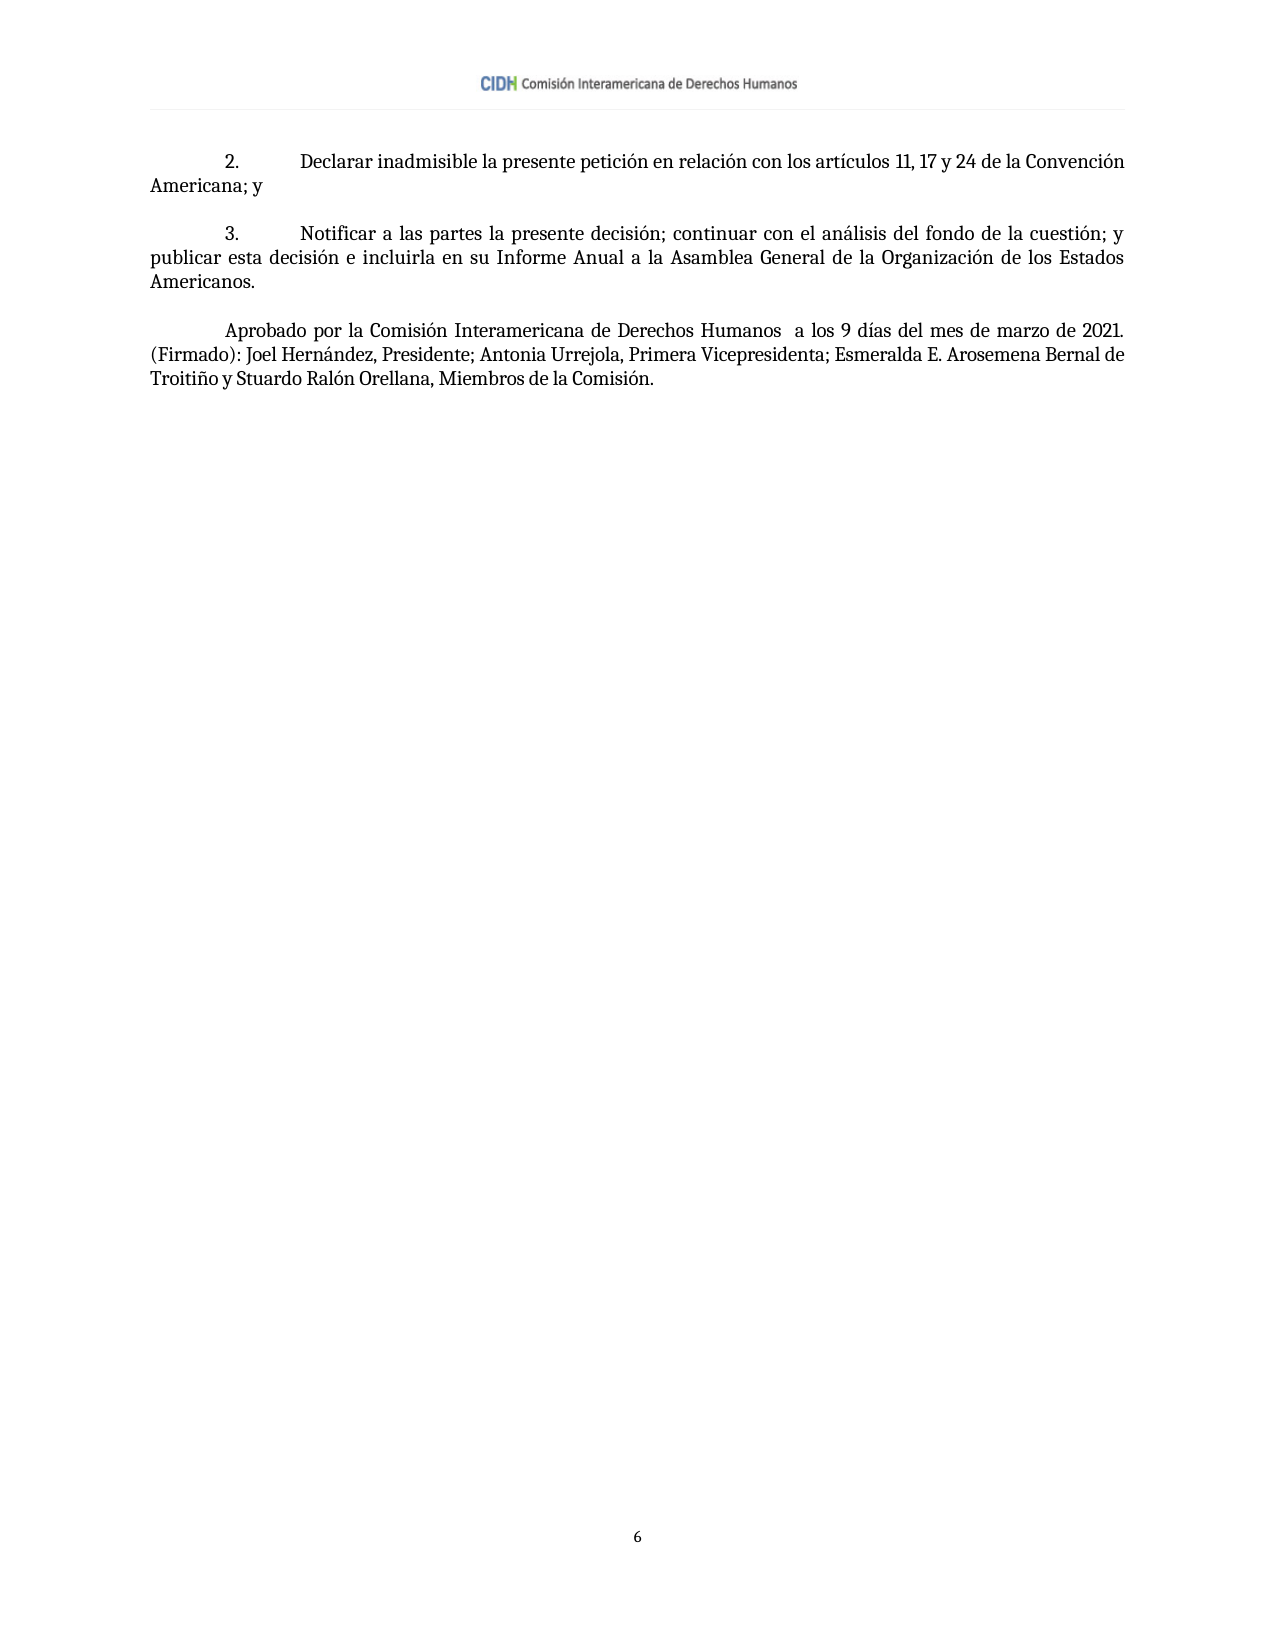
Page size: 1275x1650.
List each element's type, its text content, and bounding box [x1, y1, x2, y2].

list Notificar a las partes la presente decisión; continuar con el análisis del fondo de la cuestión; y publicar esta decisión e incluirla en su Informe Anual a la Asamblea General de la Organización de los Estados Americanos. [150, 222, 1125, 294]
text Aprobado por la Comisión Interamericana de Derechos Humanos a los 9 días del mes de marzo de 2021. (Firmado): Joel Hernández, Presidente; Antonia Urrejola, Primera Vicepresidenta; Esmeralda E. Arosemena Bernal de Troitiño y Stuardo Ralón Orellana, Miembros de la Comisión. [150, 319, 1125, 391]
list Declarar inadmisible la presente petición en relación con los artículos 11, 17 y 24 de la Convención Americana; y [150, 150, 1125, 198]
picture [475, 75, 800, 93]
